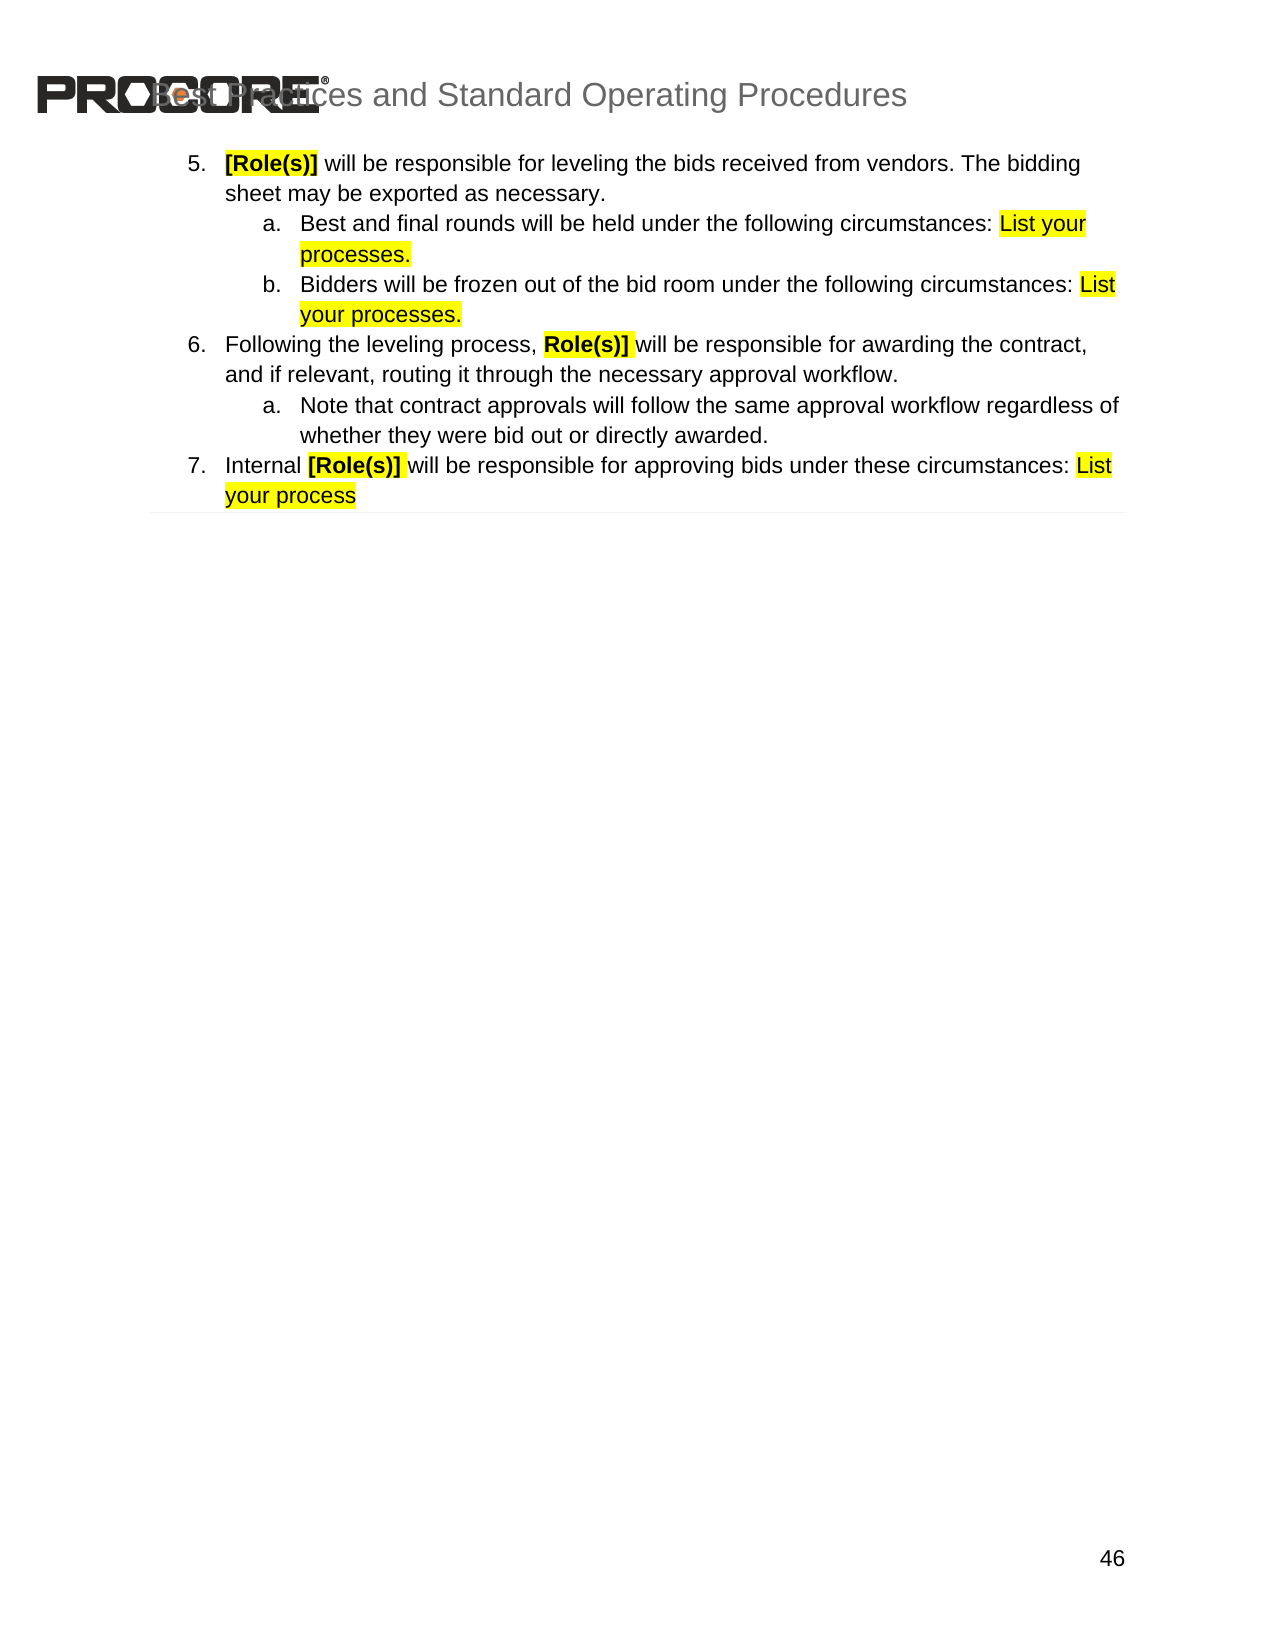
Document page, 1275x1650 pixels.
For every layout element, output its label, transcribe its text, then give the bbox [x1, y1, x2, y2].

list [Role(s)] will be responsible for leveling the bids received from vendors. The bidding sheet may be exported as necessary. [187, 150, 1125, 207]
list Note that contract approvals will follow the same approval workflow regardless of whether they were bid out or directly awarded. [262, 392, 1125, 448]
list Internal [Role(s)] will be responsible for approving bids under these circumstances: List your process [187, 452, 1125, 509]
list Best and final rounds will be held under the following circumstances: List your processes. [262, 210, 1125, 267]
list Bidders will be frozen out of the bid room under the following circumstances: List your processes. [262, 271, 1125, 327]
list Following the leveling process, Role(s)] will be responsible for awarding the contract, and if relevant, routing it through the necessary approval workflow. [187, 331, 1125, 388]
picture [37, 76, 329, 113]
